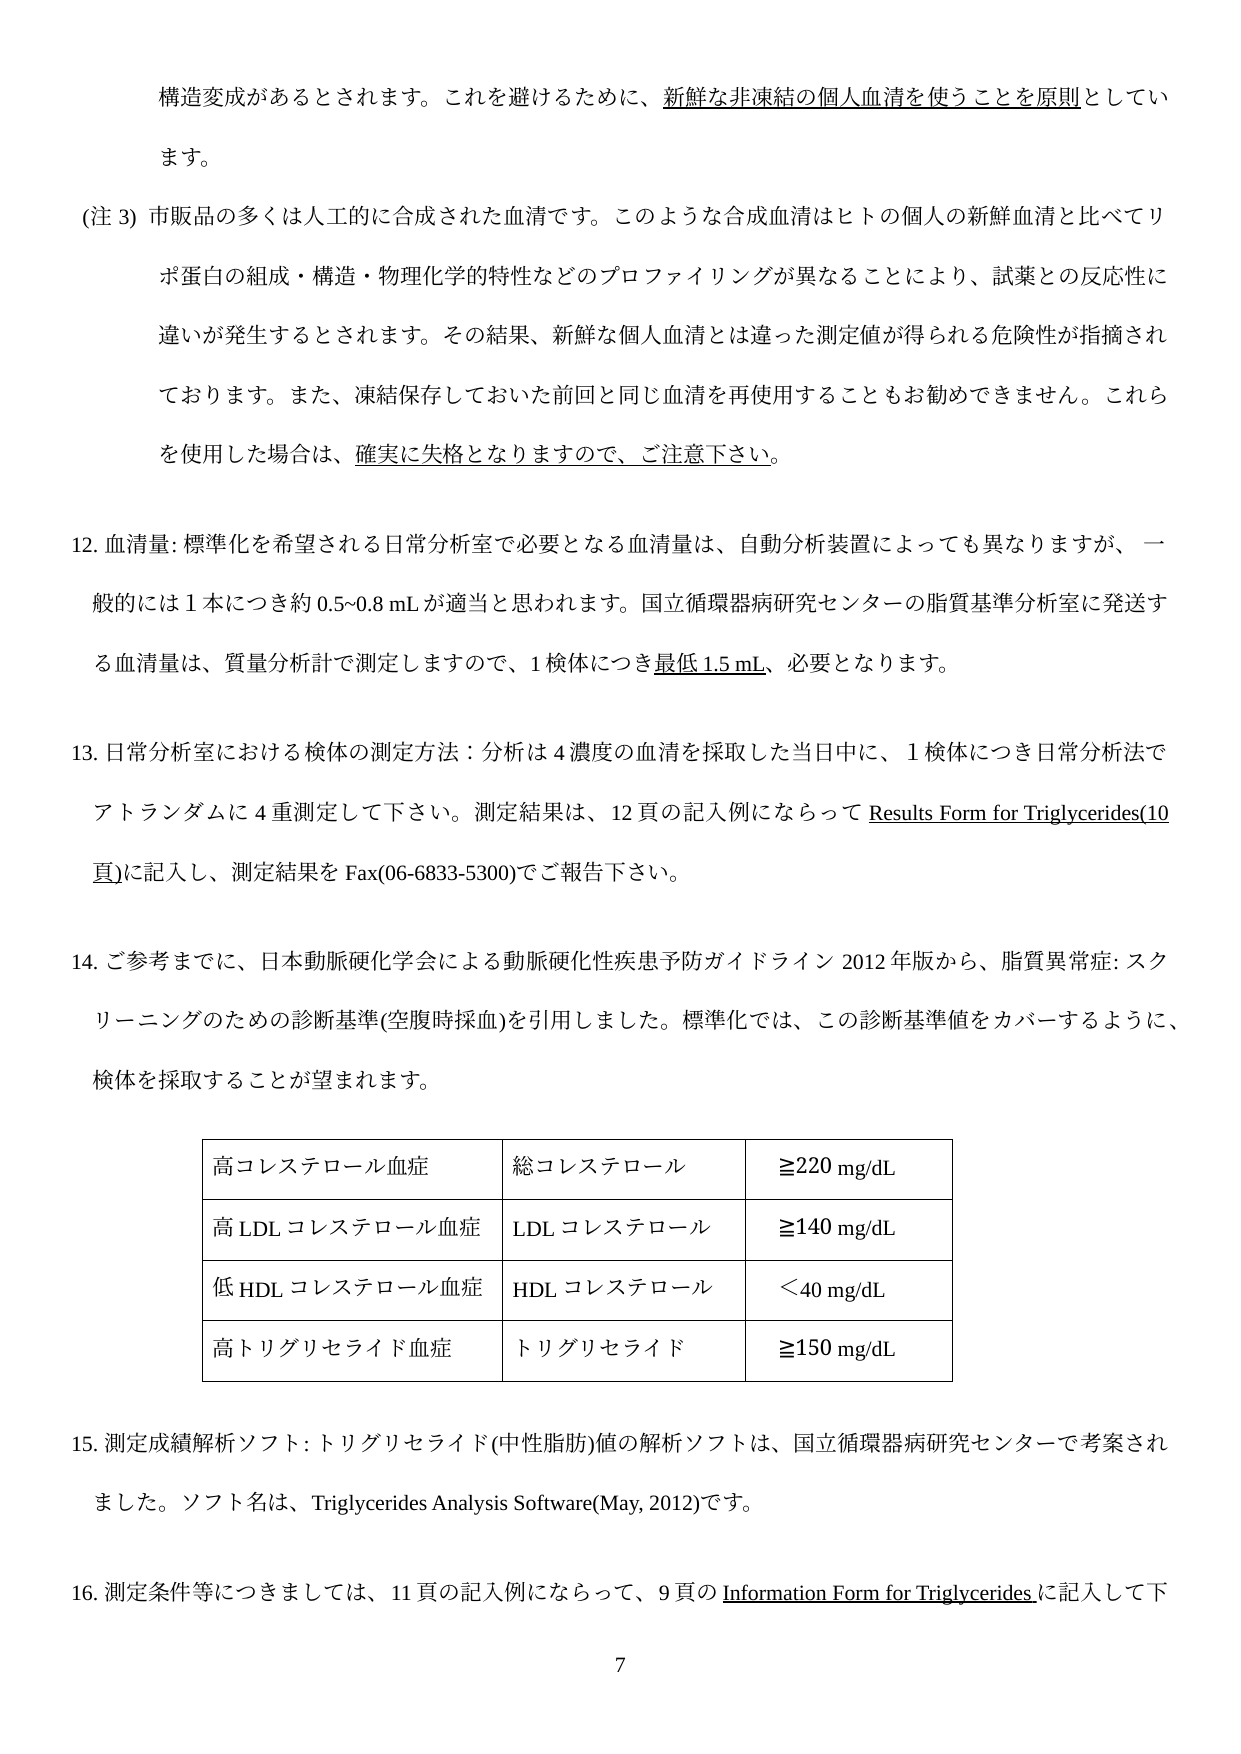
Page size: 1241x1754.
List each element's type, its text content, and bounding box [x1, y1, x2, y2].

table_header ≧220 mg/dL [746, 1140, 952, 1199]
text 13. 日常分析室における検体の測定方法：分析は4濃度の血清を採取した当日中に、１検体につき日常分析法でアトランダムに4重測定して下さい。測定結果は、12頁の記入例にならってResults Form for Triglycerides(10頁)に記入し、測定結果をFax(06-6833-5300)でご報告下さい。 [71, 721, 1169, 900]
text 12. 血清量: 標準化を希望される日常分析室で必要となる血清量は、自動分析装置によっても異なりますが、 一般的には１本につき約0.5~0.8 mLが適当と思われます。国立循環器病研究センターの脂質基準分析室に発送する血清量は、質量分析計で測定しますので、1検体につき最低1.5 mL、必要となります。 [71, 513, 1169, 692]
table_header 高コレステロール血症 [203, 1140, 502, 1199]
table_header 総コレステロール [503, 1140, 745, 1199]
table_cell 高トリグリセライド血症 [203, 1321, 502, 1381]
table_cell トリグリセライド [503, 1321, 745, 1381]
text 14. ご参考までに、日本動脈硬化学会による動脈硬化性疾患予防ガイドライン2012年版から、脂質異常症: スクリーニングのための診断基準(空腹時採血)を引用しました。標準化では、この診断基準値をカバーするように、検体を採取することが望まれます。 [71, 930, 1169, 1109]
text (注 3) 市販品の多くは人工的に合成された血清です。このような合成血清はヒトの個人の新鮮血清と比べてリポ蛋白の組成・構造・物理化学的特性などのプロファイリングが異なることにより、試薬との反応性に違いが発生するとされます。その結果、新鮮な個人血清とは違った測定値が得られる危険性が指摘されております。また、凍結保存しておいた前回と同じ血清を再使用することもお勧めできません。これらを使用した場合は、確実に失格となりますので、ご注意下さい。 [71, 185, 1169, 483]
table_cell 高LDLコレステロール血症 [203, 1200, 502, 1260]
table_cell LDLコレステロール [503, 1200, 745, 1260]
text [71, 1561, 1169, 1620]
table_cell HDLコレステロール [503, 1261, 745, 1320]
table_cell ＜40 mg/dL [746, 1261, 952, 1320]
table_cell ≧140 mg/dL [746, 1200, 952, 1260]
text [71, 66, 1169, 185]
table_cell ≧150 mg/dL [746, 1321, 952, 1381]
text 15. 測定成績解析ソフト: トリグリセライド(中性脂肪)値の解析ソフトは、国立循環器病研究センターで考案されました。ソフト名は、Triglycerides Analysis Software(May, 2012)です。 [71, 1412, 1169, 1531]
table_cell 低HDLコレステロール血症 [203, 1261, 502, 1320]
